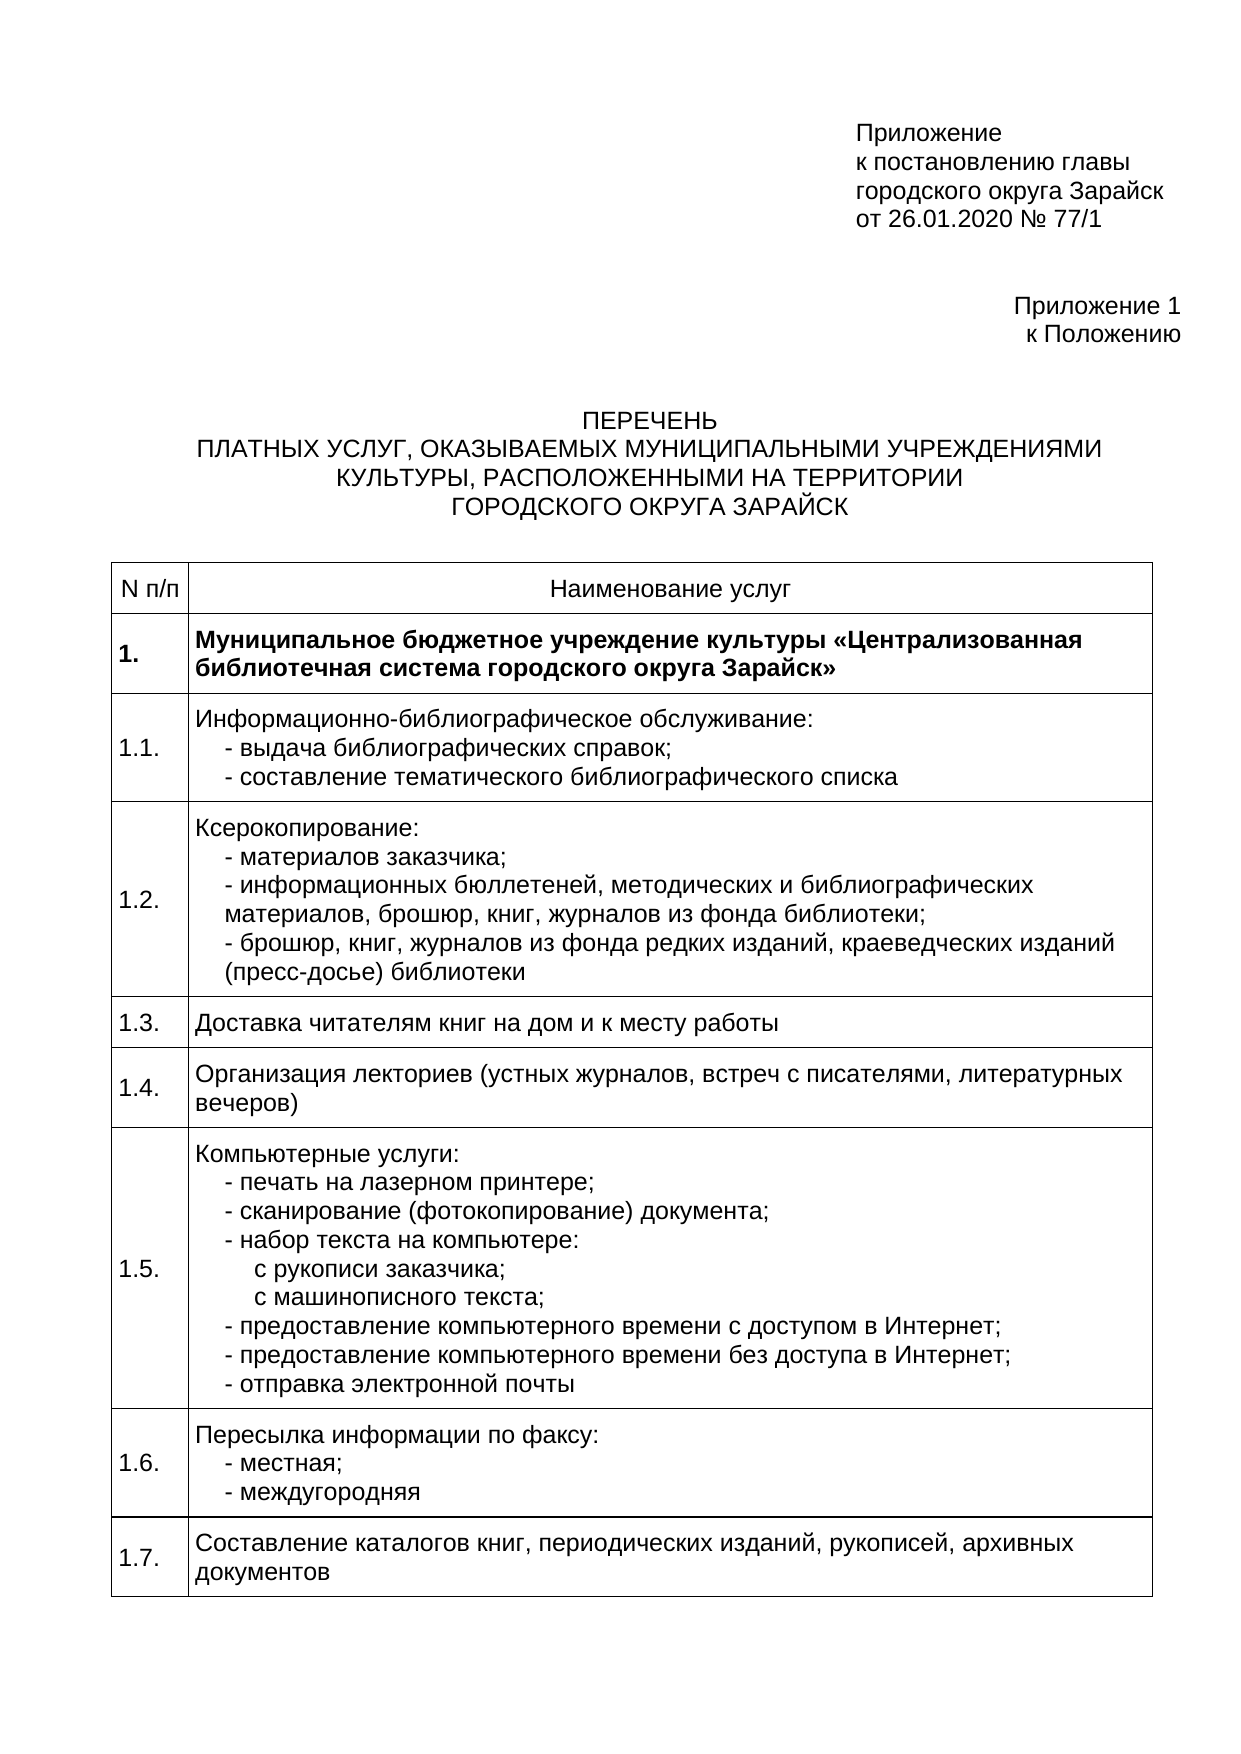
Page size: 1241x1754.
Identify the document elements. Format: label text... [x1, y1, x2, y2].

table_header Наименование услуг [189, 563, 1152, 613]
table_header N п/п [112, 563, 188, 613]
table_cell 1.3. [112, 997, 188, 1047]
text ГОРОДСКОГО ОКРУГА ЗАРАЙСК [118, 492, 1181, 521]
table_cell Доставка читателям книг на дом и к месту работы [189, 997, 1152, 1047]
table_cell 1.2. [112, 802, 188, 996]
table_cell Организация лекториев (устных журналов, встреч с писателями, литературных вечеров) [189, 1048, 1152, 1127]
text ПЛАТНЫХ УСЛУГ, ОКАЗЫВАЕМЫХ МУНИЦИПАЛЬНЫМИ УЧРЕЖДЕНИЯМИ [118, 434, 1181, 463]
table_cell 1.7. [112, 1518, 188, 1596]
text к Положению [118, 319, 1181, 348]
text к постановлению главы [118, 147, 1181, 176]
table_cell 1.6. [112, 1409, 188, 1516]
table_cell 1.1. [112, 694, 188, 801]
text Приложение [118, 118, 1181, 147]
text КУЛЬТУРЫ, РАСПОЛОЖЕННЫМИ НА ТЕРРИТОРИИ [118, 463, 1181, 492]
table_cell Ксерокопирование: - материалов заказчика; - информационных бюллетеней, методических и библиографических материалов, брошюр, книг, журналов из фонда библиотеки; - брошюр, книг, журналов из фонда редких изданий, краеведческих изданий (пресс-досье) библиотеки [189, 802, 1152, 996]
text Приложение 1 [118, 291, 1181, 319]
table_cell Пересылка информации по факсу: - местная; - междугородняя [189, 1409, 1152, 1516]
table_cell 1.5. [112, 1128, 188, 1408]
table_cell Муниципальное бюджетное учреждение культуры «Централизованная библиотечная система городского округа Зарайск» [189, 614, 1152, 693]
text городского округа Зарайск [118, 176, 1181, 204]
table_cell 1.4. [112, 1048, 188, 1127]
table_cell Составление каталогов книг, периодических изданий, рукописей, архивных документов [189, 1518, 1152, 1596]
table_cell Компьютерные услуги: - печать на лазерном принтере; - сканирование (фотокопирование) документа; - набор текста на компьютере: с рукописи заказчика; с машинописного текста; - предоставление компьютерного времени с доступом в Интернет; - предоставление компьютерного времени без доступа в Интернет; - отправка электронной почты [189, 1128, 1152, 1408]
text от 26.01.2020 № 77/1 [118, 204, 1181, 233]
table_cell Информационно-библиографическое обслуживание: - выдача библиографических справок; - составление тематического библиографического списка [189, 694, 1152, 801]
text ПЕРЕЧЕНЬ [118, 406, 1181, 434]
table_cell 1. [112, 614, 188, 693]
